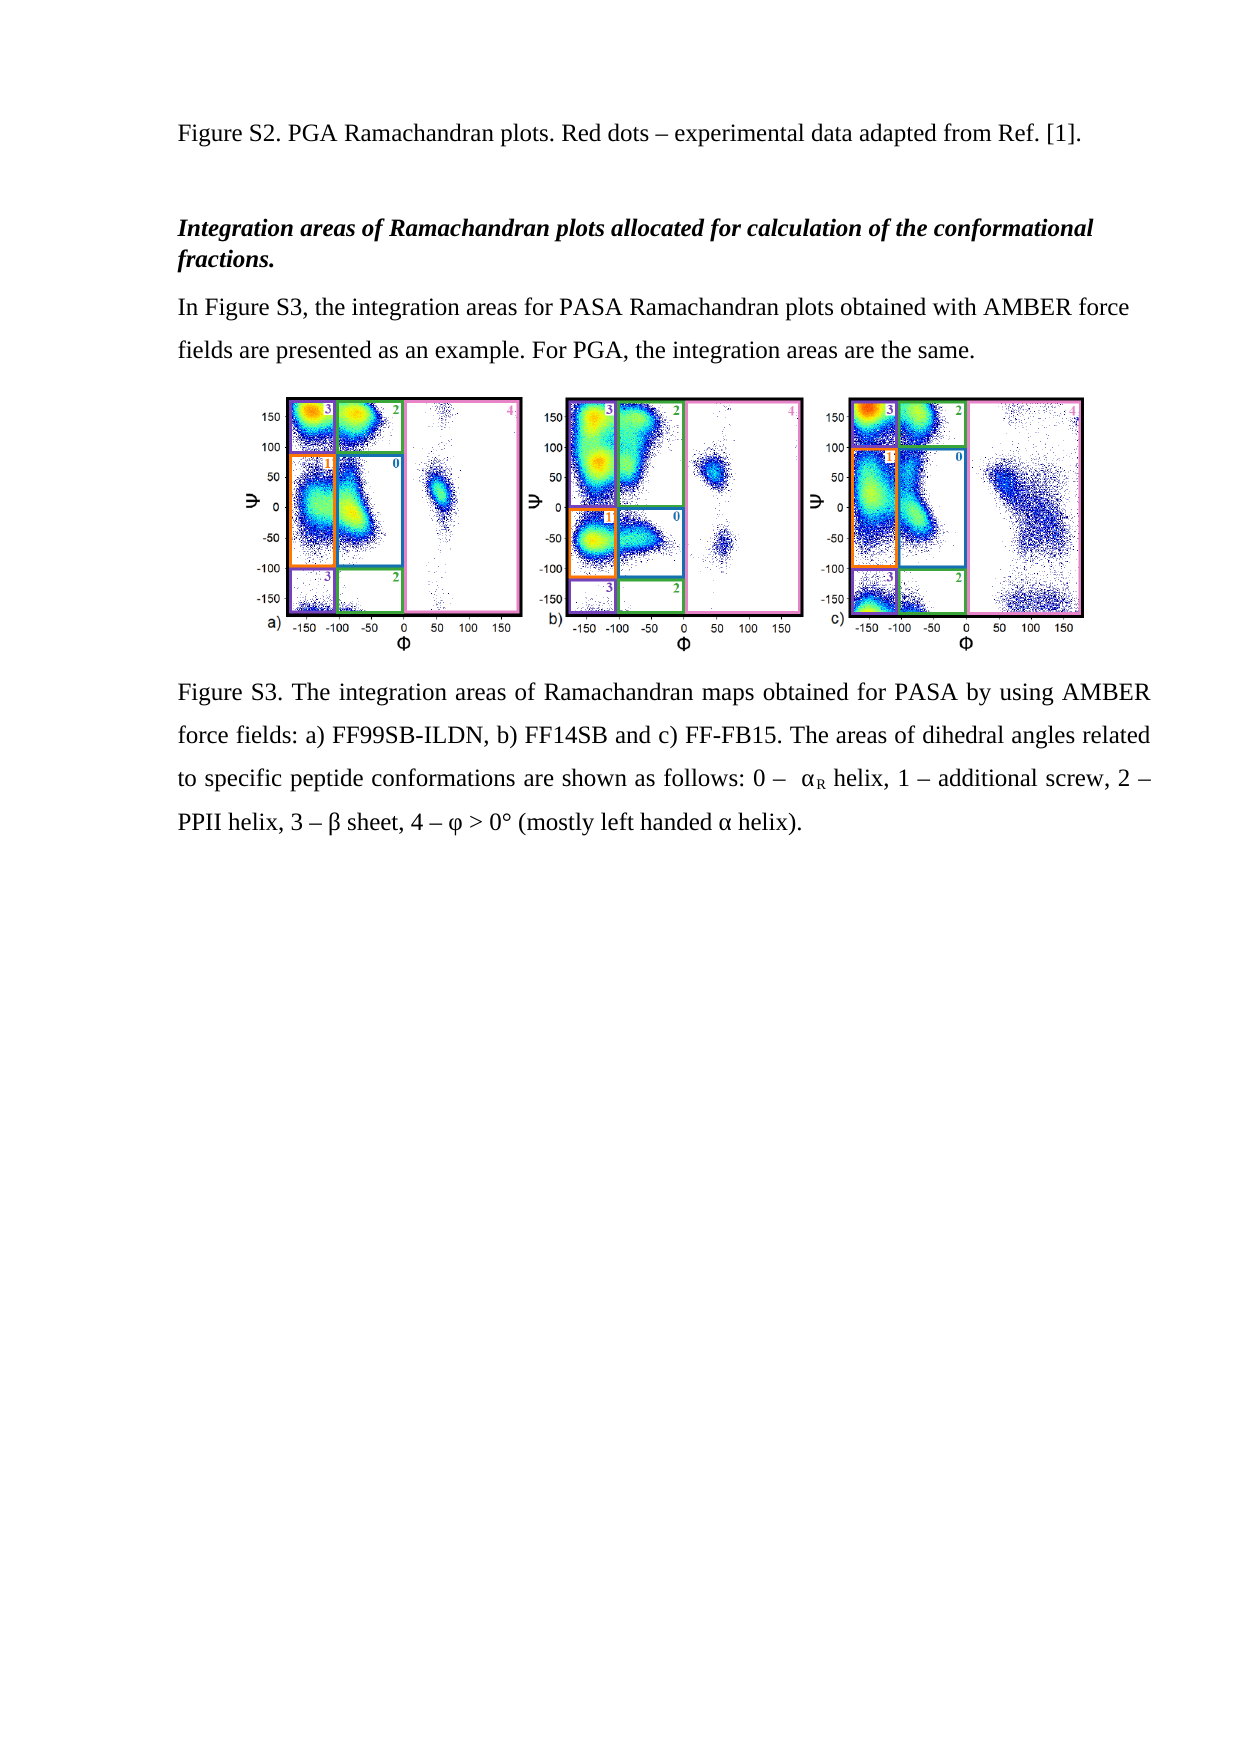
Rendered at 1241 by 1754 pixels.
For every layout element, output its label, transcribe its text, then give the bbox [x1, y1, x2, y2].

text In Figure S3, the integration areas for PASA Ramachandran plots obtained with AMBER force fields are presented as an example. For PGA, the integration areas are the same. [177, 292, 1152, 364]
text Figure S3. The integration areas of Ramachandran maps obtained for PASA by using AMBER force fields: a) FF99SB-ILDN, b) FF14SB and c) FF-FB15. The areas of dihedral angles related to specific peptide conformations are shown as follows: 0 – αR helix, 1 – additional screw, 2 – PPII helix, 3 – β sheet, 4 – φ > 0° (mostly left handed α helix). [177, 677, 1152, 835]
text Figure S2. PGA Ramachandran plots. Red dots – experimental data adapted from Ref. [1]. [177, 118, 1152, 147]
picture [231, 395, 1098, 659]
text Integration areas of Ramachandran plots allocated for calculation of the conformational fractions. [177, 213, 1152, 273]
